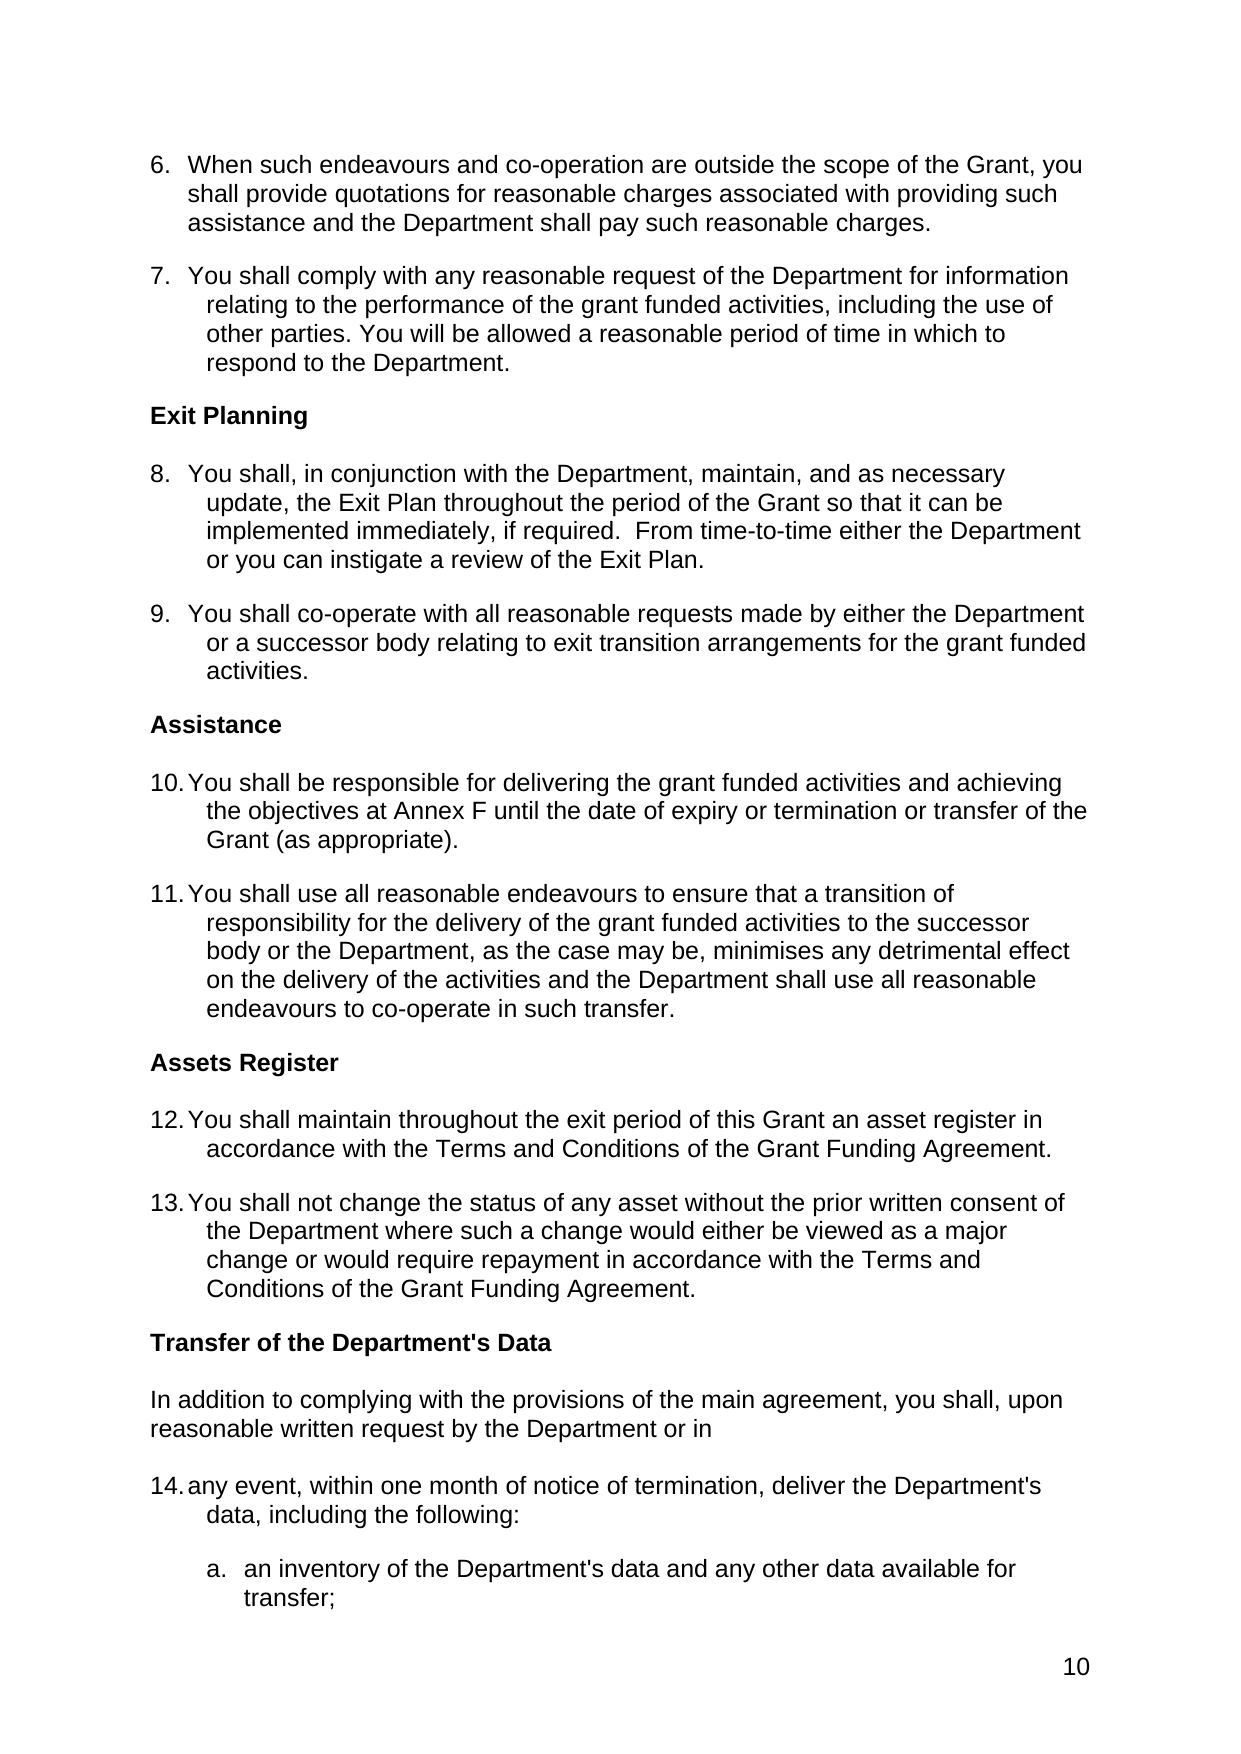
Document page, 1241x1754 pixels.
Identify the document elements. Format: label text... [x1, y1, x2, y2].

subtitle Assistance [150, 710, 1090, 739]
list You shall not change the status of any asset without the prior written consent of the Department where such a change would either be viewed as a major change or would require repayment in accordance with the Terms and Conditions of the Grant Funding Agreement. [150, 1187, 1090, 1302]
text In addition to complying with the provisions of the main agreement, you shall, upon reasonable written request by the Department or in [150, 1385, 1090, 1442]
list an inventory of the Department's data and any other data available for transfer; [206, 1554, 1090, 1611]
subtitle Assets Register [150, 1047, 1090, 1076]
list You shall, in conjunction with the Department, maintain, and as necessary update, the Exit Plan throughout the period of the Grant so that it can be implemented immediately, if required. From time-to-time either the Department or you can instigate a review of the Exit Plan. [150, 459, 1090, 574]
subtitle Exit Planning [150, 401, 1090, 430]
list You shall comply with any reasonable request of the Department for information relating to the performance of the grant funded activities, including the use of other parties. You will be allowed a reasonable period of time in which to respond to the Department. [150, 261, 1090, 376]
list You shall use all reasonable endeavours to ensure that a transition of responsibility for the delivery of the grant funded activities to the successor body or the Department, as the case may be, minimises any detrimental effect on the delivery of the activities and the Department shall use all reasonable endeavours to co-operate in such transfer. [150, 879, 1090, 1022]
list You shall maintain throughout the exit period of this Grant an asset register in accordance with the Terms and Conditions of the Grant Funding Agreement. [150, 1105, 1090, 1162]
list You shall co-operate with all reasonable requests made by either the Department or a successor body relating to exit transition arrangements for the grant funded activities. [150, 599, 1090, 685]
list When such endeavours and co-operation are outside the scope of the Grant, you shall provide quotations for reasonable charges associated with providing such assistance and the Department shall pay such reasonable charges. [150, 150, 1090, 236]
list any event, within one month of notice of termination, deliver the Department's data, including the following: [150, 1471, 1090, 1529]
subtitle Transfer of the Department's Data [150, 1327, 1090, 1356]
list You shall be responsible for delivering the grant funded activities and achieving the objectives at Annex F until the date of expiry or termination or transfer of the Grant (as appropriate). [150, 767, 1090, 854]
